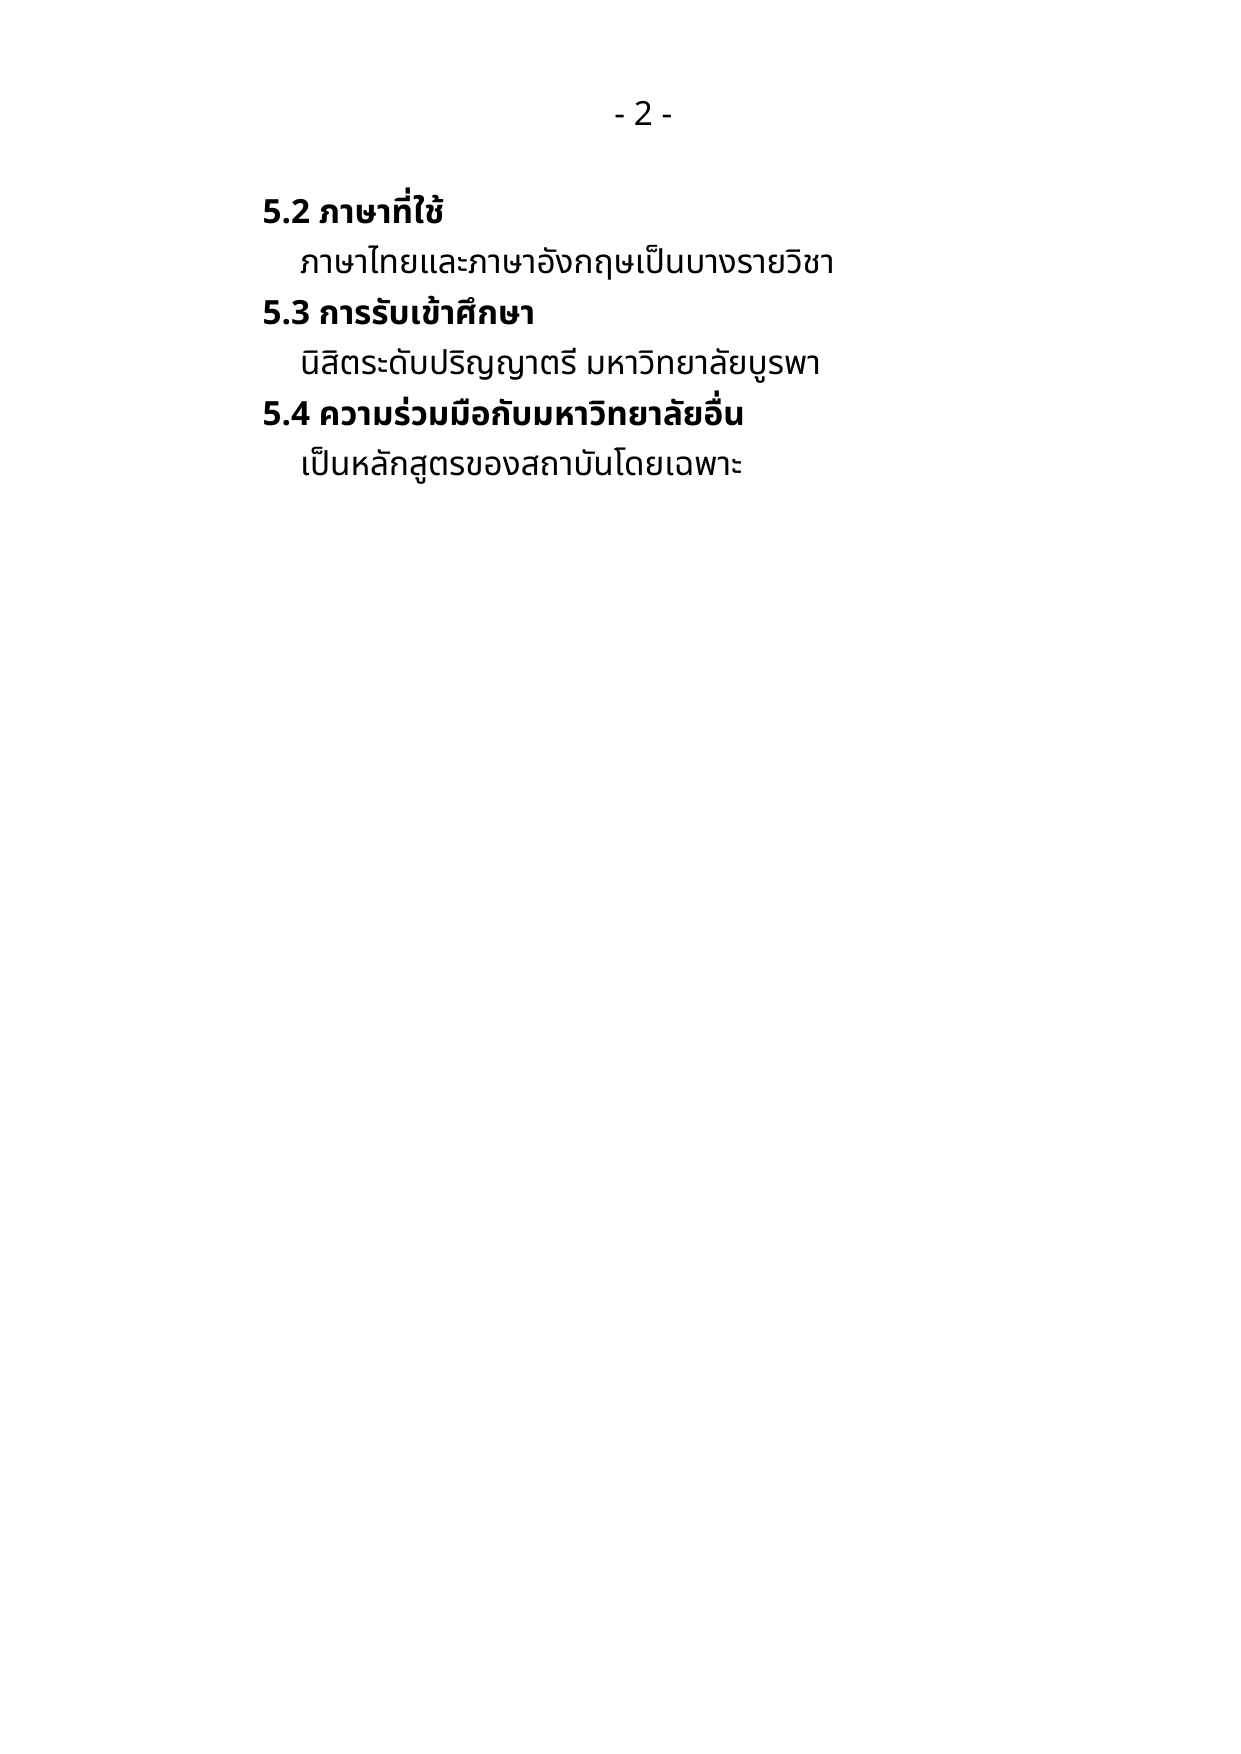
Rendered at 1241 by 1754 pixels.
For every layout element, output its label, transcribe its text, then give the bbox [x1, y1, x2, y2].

text นิสิตระดับปริญญาตรี มหาวิทยาลัยบูรพา [187, 339, 1090, 389]
text เป็นหลักสูตรของสถาบันโดยเฉพาะ [187, 440, 1090, 491]
text ภาษาไทยและภาษาอังกฤษเป็นบางรายวิชา [187, 238, 1090, 288]
text 5.2 ภาษาที่ใช้ [187, 187, 1090, 238]
text 5.4 ความร่วมมือกับมหาวิทยาลัยอื่น [187, 389, 1090, 440]
text 5.3 การรับเข้าศึกษา [187, 288, 1090, 339]
